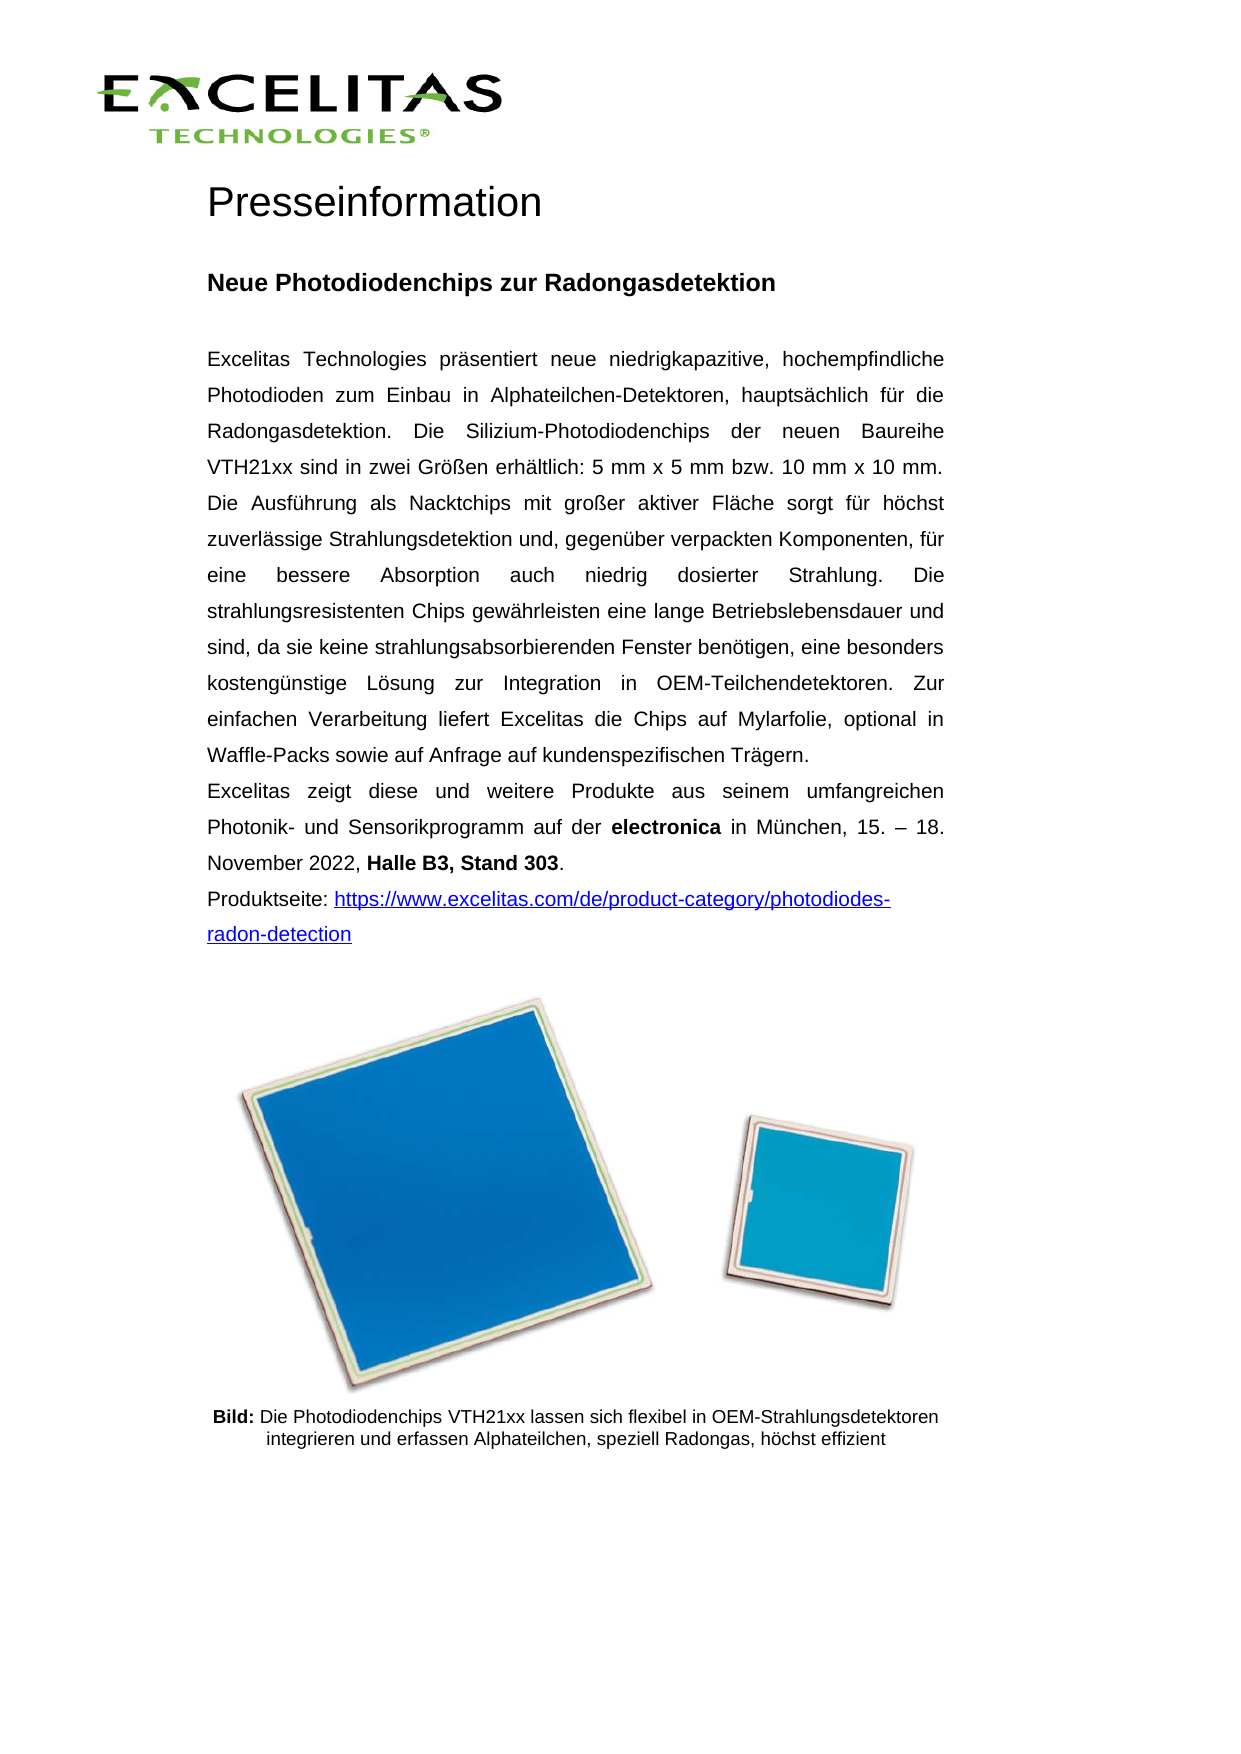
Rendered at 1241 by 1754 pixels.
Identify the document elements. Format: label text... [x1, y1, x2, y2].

text Excelitas zeigt diese und weitere Produkte aus seinem umfangreichen Photonik- und Sensorikprogramm auf der electronica in München, 15. – 18. November 2022, Halle B3, Stand 303. [207, 778, 945, 874]
text Excelitas Technologies präsentiert neue niedrigkapazitive, hochempfindliche Photodioden zum Einbau in Alphateilchen-Detektoren, hauptsächlich für die Radongasdetektion. Die Silizium-Photodiodenchips der neuen Baureihe VTH21xx sind in zwei Größen erhältlich: 5 mm x 5 mm bzw. 10 mm x 10 mm. Die Ausführung als Nacktchips mit großer aktiver Fläche sorgt für höchst zuverlässige Strahlungsdetektion und, gegenüber verpackten Komponenten, für eine bessere Absorption auch niedrig dosierter Strahlung. Die strahlungsresistenten Chips gewährleisten eine lange Betriebslebensdauer und sind, da sie keine strahlungsabsorbierenden Fenster benötigen, eine besonders kostengünstige Lösung zur Integration in OEM-Teilchendetektoren. Zur einfachen Verarbeitung liefert Excelitas die Chips auf Mylarfolie, optional in Waffle-Packs sowie auf Anfrage auf kundenspezifischen Trägern. [207, 347, 945, 767]
picture [83, 63, 513, 150]
text Neue Photodiodenchips zur Radongasdetektion [207, 268, 945, 297]
table_cell Bild: Die Photodiodenchips VTH21xx lassen sich flexibel in OEM-Strahlungsdetektoren integrieren und erfassen Alphateilchen, speziell Radongas, höchst effizient [207, 1406, 945, 1449]
text Produktseite: https://www.excelitas.com/de/product-category/photodiodes-radon-detection [207, 886, 945, 946]
text Presseinformation [207, 177, 945, 225]
picture [211, 994, 941, 1394]
table_header [207, 994, 945, 1406]
